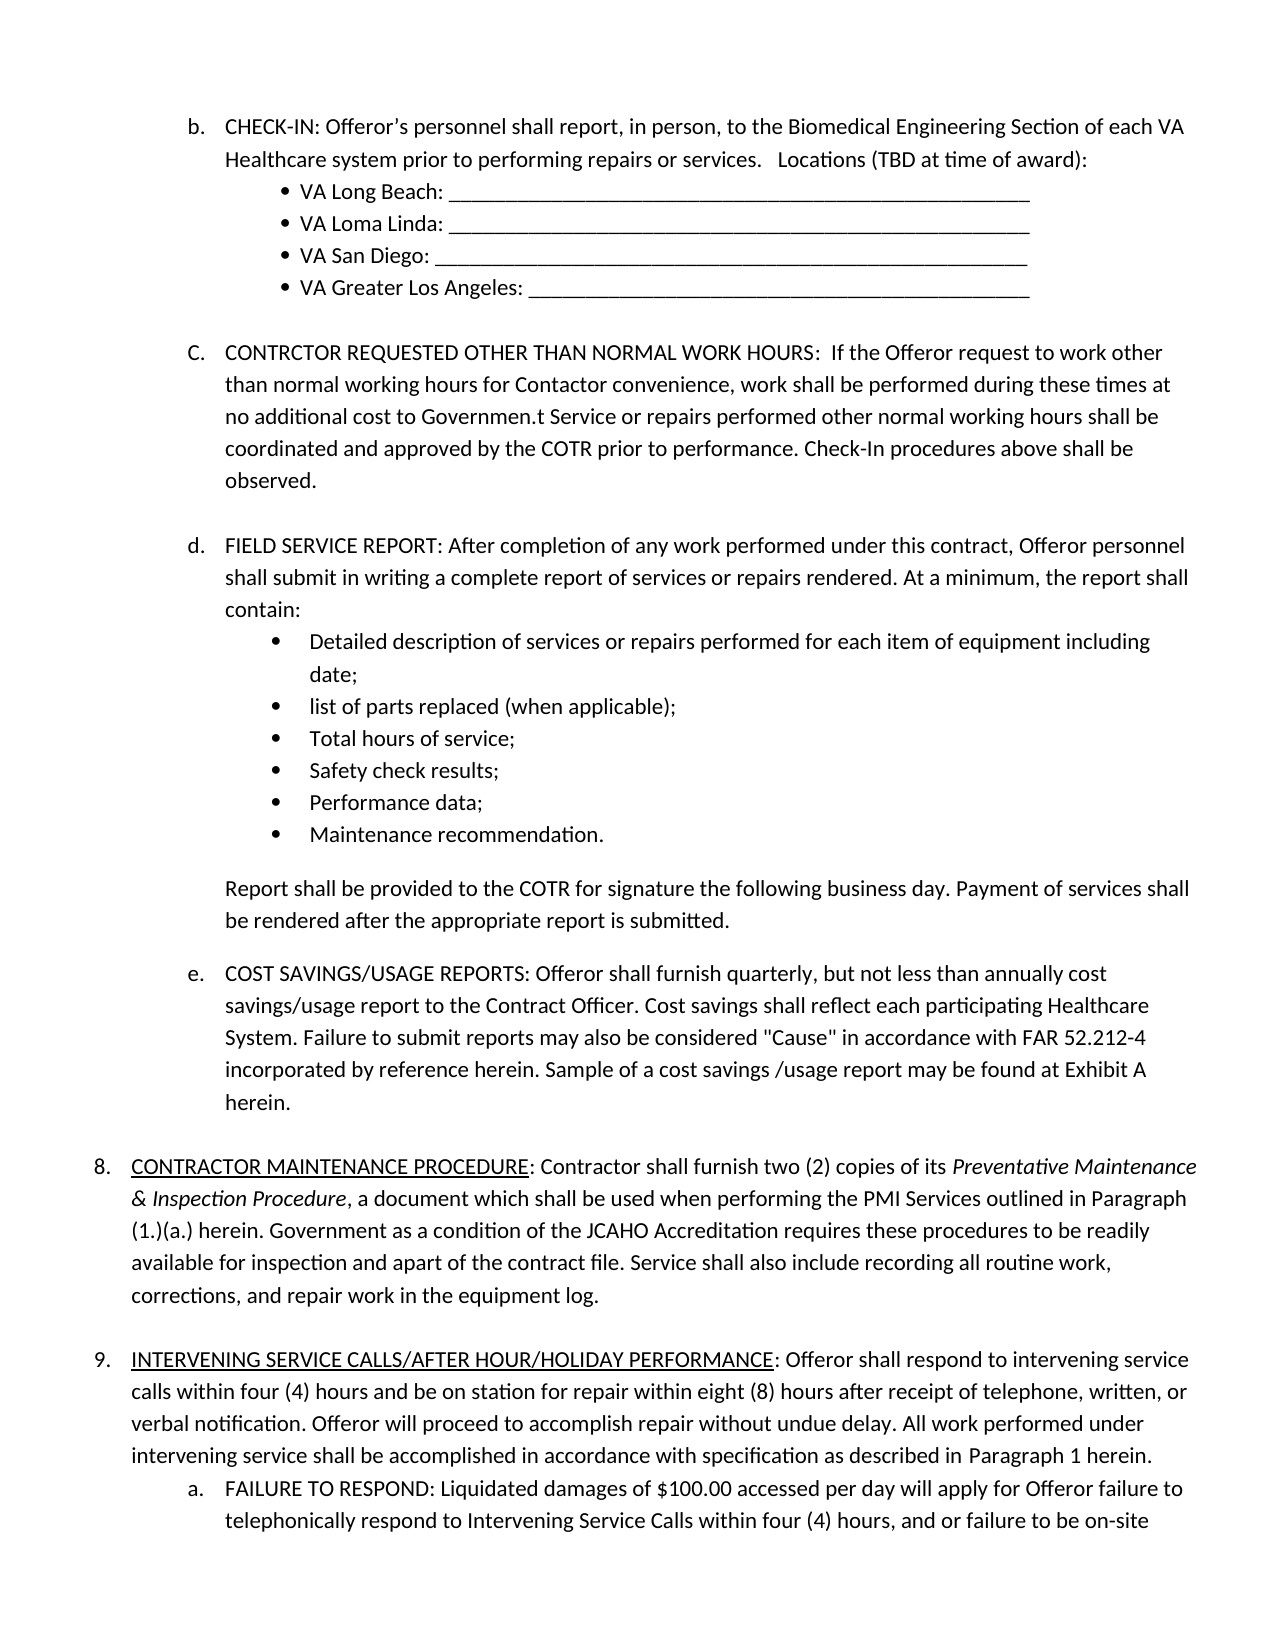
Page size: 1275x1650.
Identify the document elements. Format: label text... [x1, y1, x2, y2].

list FIELD SERVICE REPORT: After completion of any work performed under this contract, Offeror personnel shall submit in writing a complete report of services or repairs rendered. At a minimum, the report shall contain: [187, 531, 1200, 623]
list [187, 1474, 1200, 1534]
text Report shall be provided to the COTR for signature the following business day. Payment of services shall be rendered after the appropriate report is submitted. [225, 874, 1200, 934]
list Maintenance recommendation. [272, 821, 1200, 849]
list VA Long Beach: ___________________________________________________ [281, 177, 1200, 205]
list VA San Diego: ____________________________________________________ [281, 241, 1200, 269]
list VA Loma Linda: ___________________________________________________ [281, 209, 1200, 237]
list CHECK-IN: Offeror’s personnel shall report, in person, to the Biomedical Engineering Section of each VA Healthcare system prior to performing repairs or services. Locations (TBD at time of award): [187, 112, 1200, 173]
list list of parts replaced (when applicable); [272, 692, 1200, 720]
list Total hours of service; [272, 724, 1200, 752]
list CONTRACTOR MAINTENANCE PROCEDURE: Contractor shall furnish two (2) copies of its Preventative Maintenance & Inspection Procedure, a document which shall be used when performing the PMI Services outlined in Paragraph (1.)(a.) herein. Government as a condition of the JCAHO Accreditation requires these procedures to be readily available for inspection and apart of the contract file. Service shall also include recording all routine work, corrections, and repair work in the equipment log. [94, 1152, 1200, 1309]
list Safety check results; [272, 756, 1200, 784]
list contrctor requested Other than normal Work hours: If the Offeror request to work other than normal working hours for Contactor convenience, work shall be performed during these times at no additional cost to Governmen.t Service or repairs performed other normal working hours shall be coordinated and approved by the COTR prior to performance. Check-In procedures above shall be observed. [187, 338, 1200, 494]
list Performance data; [272, 788, 1200, 816]
list INTERVENING SERVICE CALLS/AFTER HOUR/HOLIDAY PERFORMANCE: Offeror shall respond to intervening service calls within four (4) hours and be on station for repair within eight (8) hours after receipt of telephone, written, or verbal notification. Offeror will proceed to accomplish repair without undue delay. All work performed under intervening service shall be accomplished in accordance with specification as described in Paragraph 1 herein. [94, 1345, 1200, 1470]
list Detailed description of services or repairs performed for each item of equipment including date; [272, 627, 1200, 688]
list VA Greater Los Angeles: ____________________________________________ [281, 273, 1200, 301]
list COST SAVINGS/USAGE REPORTS: Offeror shall furnish quarterly, but not less than annually cost savings/usage report to the Contract Officer. Cost savings shall reflect each participating Healthcare System. Failure to submit reports may also be considered "Cause" in accordance with FAR 52.212-4 incorporated by reference herein. Sample of a cost savings /usage report may be found at Exhibit A herein. [187, 959, 1200, 1116]
